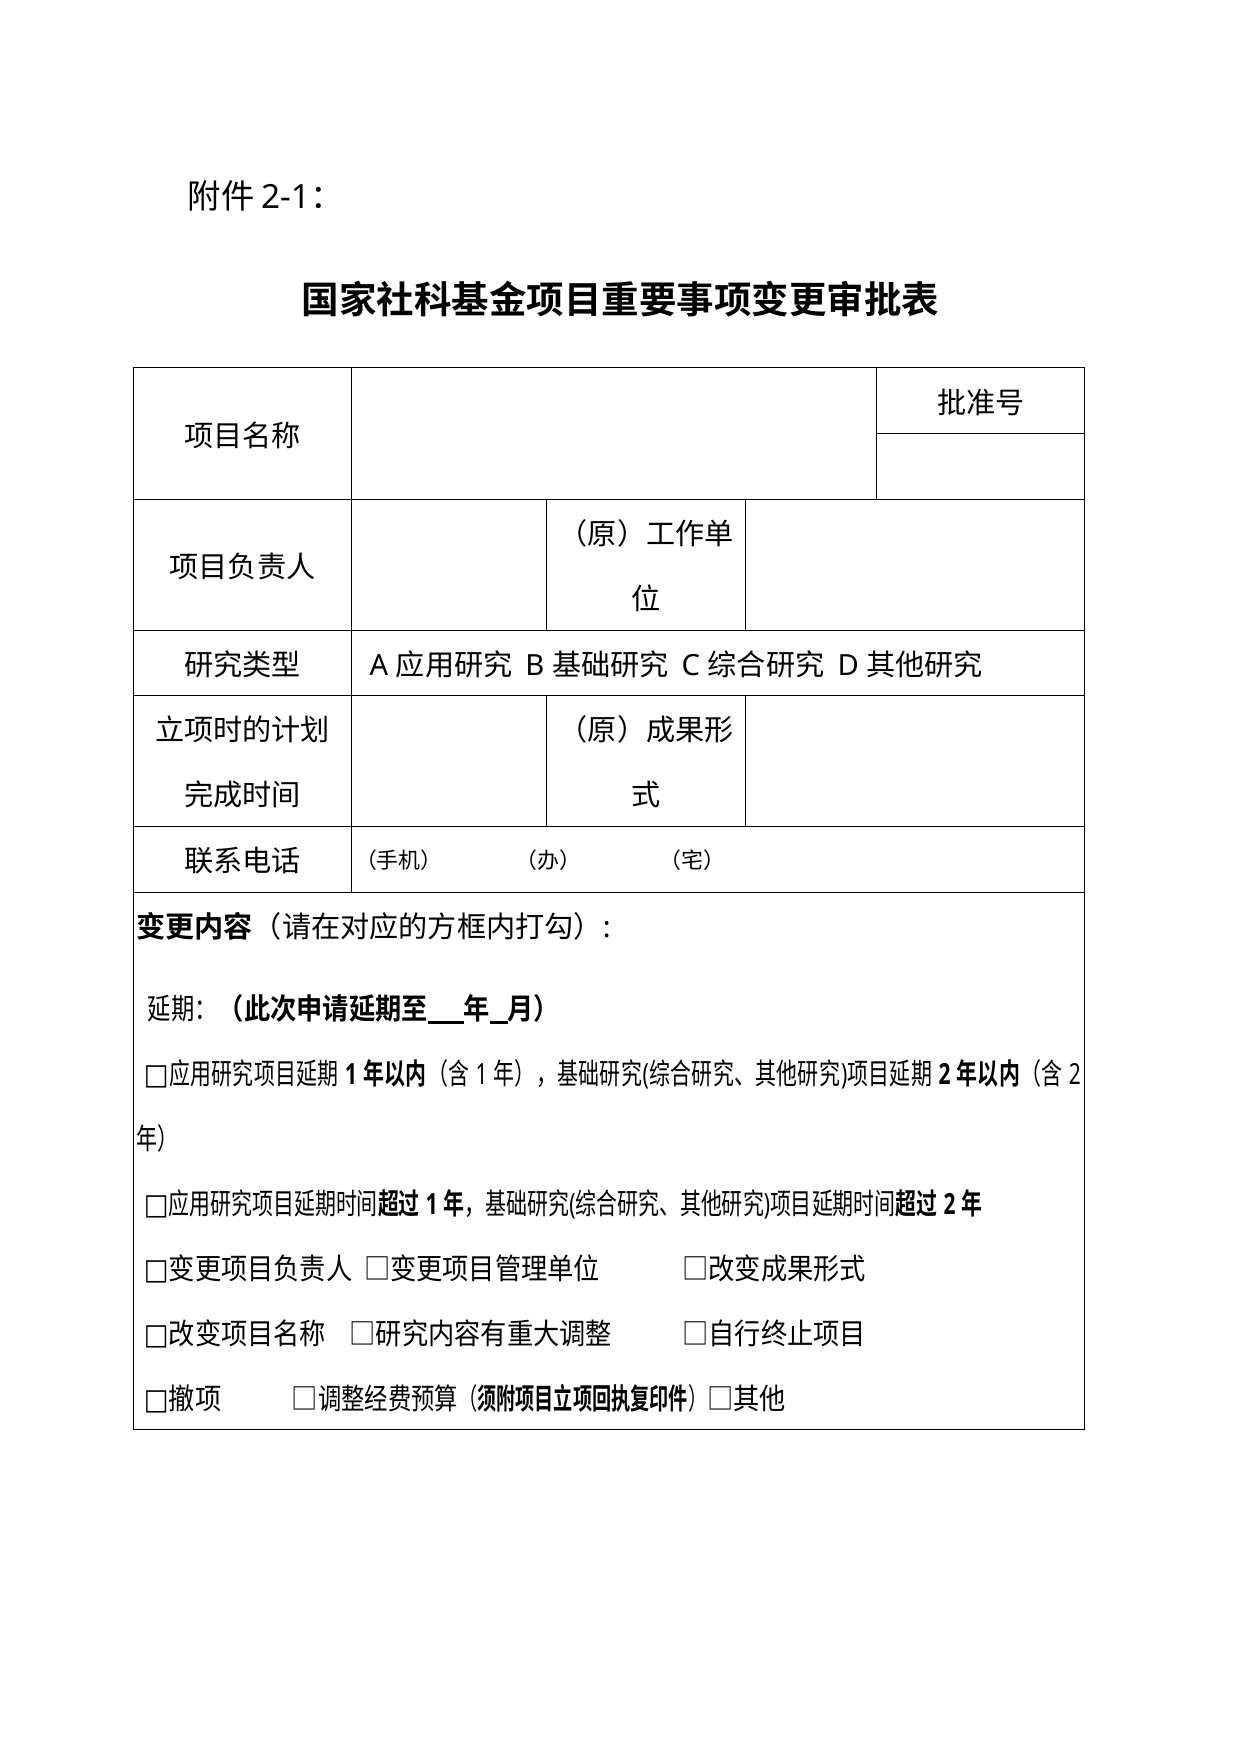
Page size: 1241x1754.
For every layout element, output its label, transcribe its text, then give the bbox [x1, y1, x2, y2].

table_cell 联系电话 [134, 827, 351, 892]
table_cell [352, 696, 546, 826]
table_cell A 应用研究 B 基础研究 C 综合研究 D 其他研究 [352, 631, 1084, 695]
table_cell （手机） （办） （宅） [352, 827, 1084, 892]
table_cell （原）工作单位 [547, 500, 745, 629]
text 附件2-1： [187, 162, 1053, 227]
table_header [352, 368, 876, 499]
table_cell [746, 696, 1084, 826]
table_cell [352, 500, 546, 629]
table_cell 立项时的计划 完成时间 [134, 696, 351, 826]
table_cell [877, 434, 1084, 499]
table_cell 研究类型 [134, 631, 351, 695]
table_cell 变更内容（请在对应的方框内打勾）: 延期：（此次申请延期至 年 月） □应用研究项目延期1年以内（含1年），基础研究(综合研究、其他研究)项目延期2年以内（含2年） □应用研究项目延期时间超过1年，基础研究(综合研究、其他研究)项目延期时间超过2年 □变更项目负责人 □变更项目管理单位 □改变成果形式 □改变项目名称 □研究内容有重大调整 □自行终止项目 □撤项 □调整经费预算（须附项目立项回执复印件）□其他 [134, 893, 1084, 1429]
table_cell 项目负责人 [134, 500, 351, 629]
text 国家社科基金项目重要事项变更审批表 [187, 264, 1053, 329]
table_cell [746, 500, 1084, 629]
table_header 批准号 [877, 368, 1084, 433]
table_cell （原）成果形式 [547, 696, 745, 826]
table_header 项目名称 [134, 368, 351, 499]
